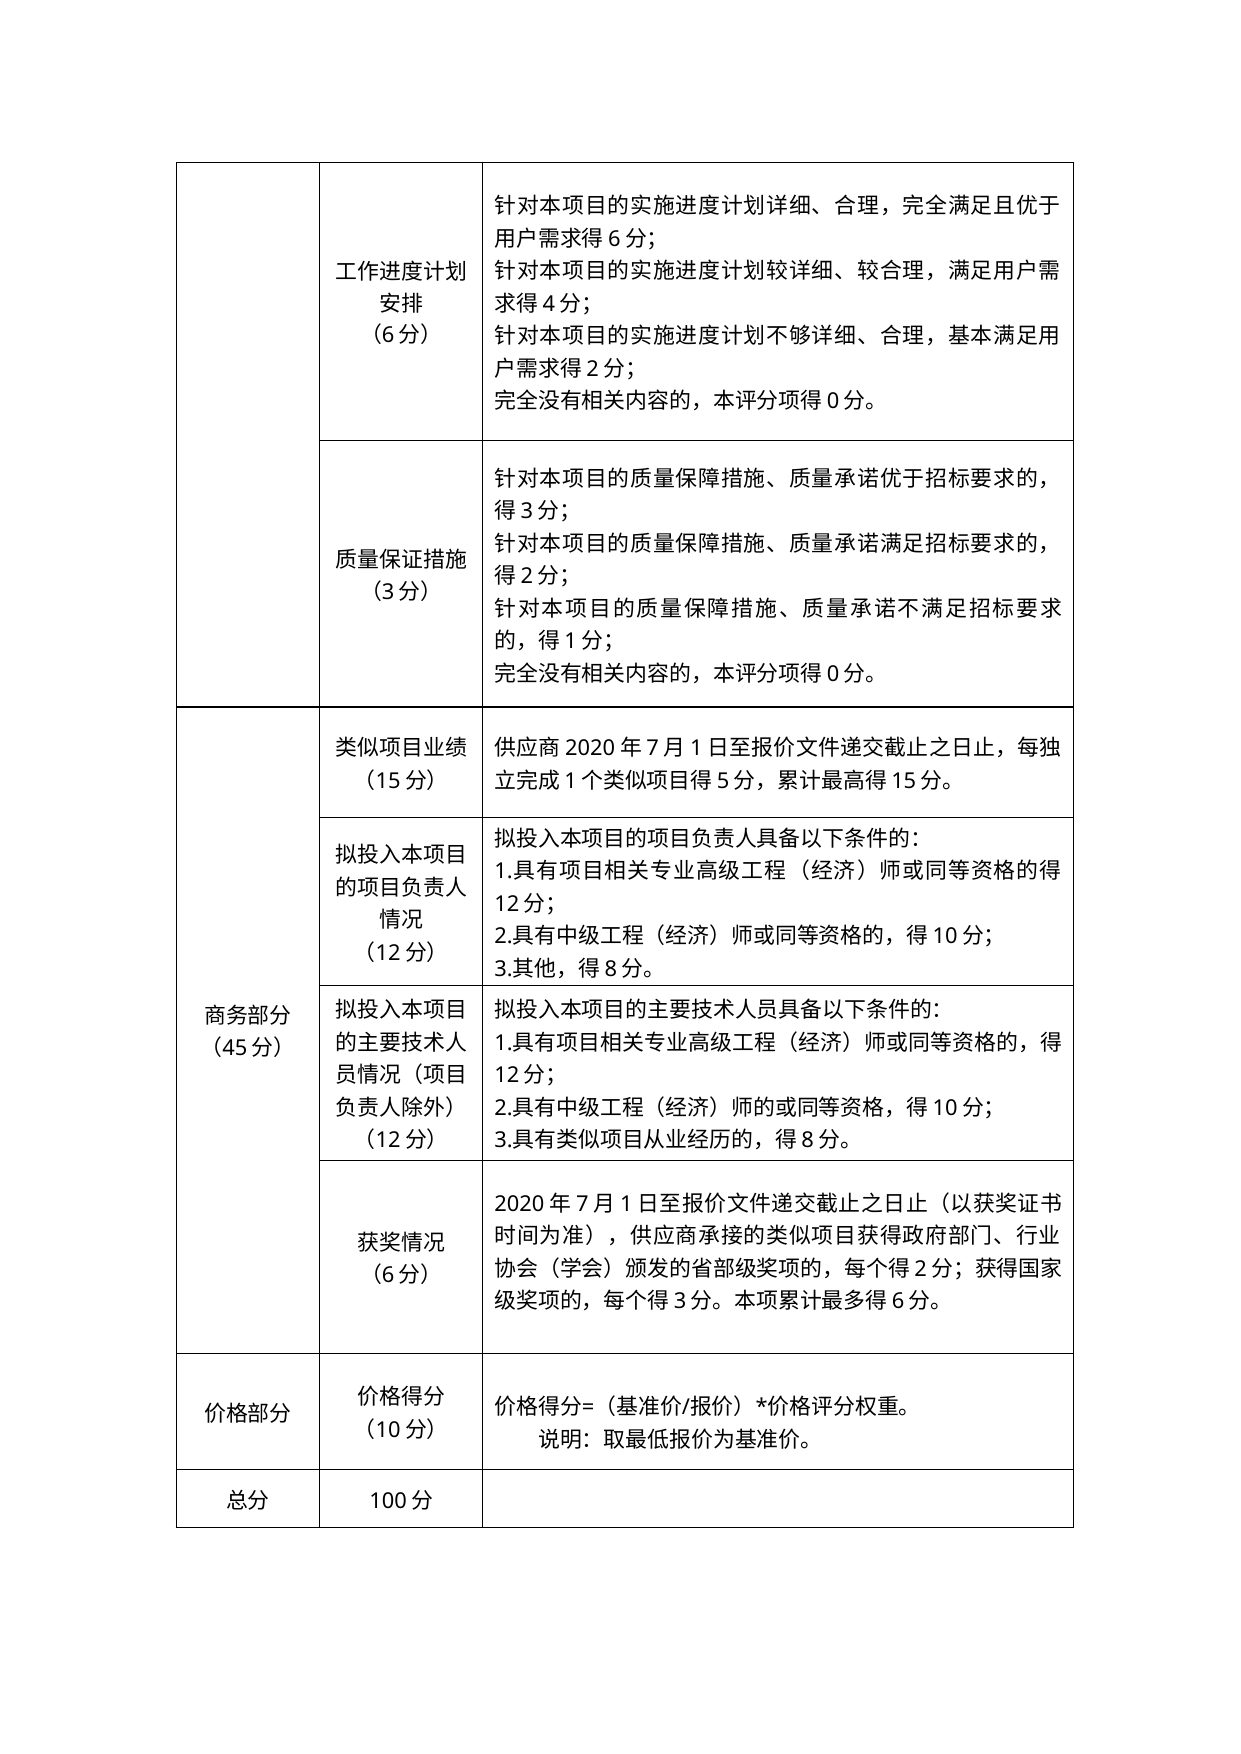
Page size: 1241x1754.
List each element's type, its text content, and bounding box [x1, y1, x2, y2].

table_cell 拟投入本项目的项目负责人情况 （12分） [320, 818, 482, 985]
table_cell 价格得分 （10分） [320, 1354, 482, 1469]
table_cell 供应商2020年7月1日至报价文件递交截止之日止，每独立完成1个类似项目得5分，累计最高得15分。 [483, 708, 1073, 817]
table_cell 拟投入本项目的项目负责人具备以下条件的： 1.具有项目相关专业高级工程（经济）师或同等资格的得12分； 2.具有中级工程（经济）师或同等资格的，得10分； 3.其他，得8分。 [483, 818, 1073, 985]
table_cell 针对本项目的质量保障措施、质量承诺优于招标要求的，得3分； 针对本项目的质量保障措施、质量承诺满足招标要求的，得2分； 针对本项目的质量保障措施、质量承诺不满足招标要求的，得1分； 完全没有相关内容的，本评分项得0分。 [483, 441, 1073, 706]
table_cell [483, 1470, 1073, 1527]
table_cell 商务部分 （45分） [177, 708, 319, 1352]
table_cell 价格部分 [177, 1354, 319, 1469]
table_cell 质量保证措施 （3分） [320, 441, 482, 706]
table_cell 工作进度计划 安排 （6分） [320, 163, 482, 440]
table_cell 获奖情况 （6分） [320, 1161, 482, 1352]
table_cell 总分 [177, 1470, 319, 1527]
table_cell 价格得分=（基准价/报价）*价格评分权重。 说明：取最低报价为基准价。 [483, 1354, 1073, 1469]
table_cell 拟投入本项目的主要技术人员情况（项目负责人除外） （12分） [320, 986, 482, 1160]
table_cell 2020年7月1日至报价文件递交截止之日止（以获奖证书时间为准），供应商承接的类似项目获得政府部门、行业协会（学会）颁发的省部级奖项的，每个得2分；获得国家级奖项的，每个得3分。本项累计最多得6分。 [483, 1161, 1073, 1352]
table_cell 拟投入本项目的主要技术人员具备以下条件的： 1.具有项目相关专业高级工程（经济）师或同等资格的，得12分； 2.具有中级工程（经济）师的或同等资格，得10分； 3.具有类似项目从业经历的，得8分。 [483, 986, 1073, 1160]
table_cell 针对本项目的实施进度计划详细、合理，完全满足且优于用户需求得6分； 针对本项目的实施进度计划较详细、较合理，满足用户需求得4分； 针对本项目的实施进度计划不够详细、合理，基本满足用户需求得2分； 完全没有相关内容的，本评分项得0分。 [483, 163, 1073, 440]
table_cell 类似项目业绩 （15分） [320, 708, 482, 817]
table_cell 100分 [320, 1470, 482, 1527]
